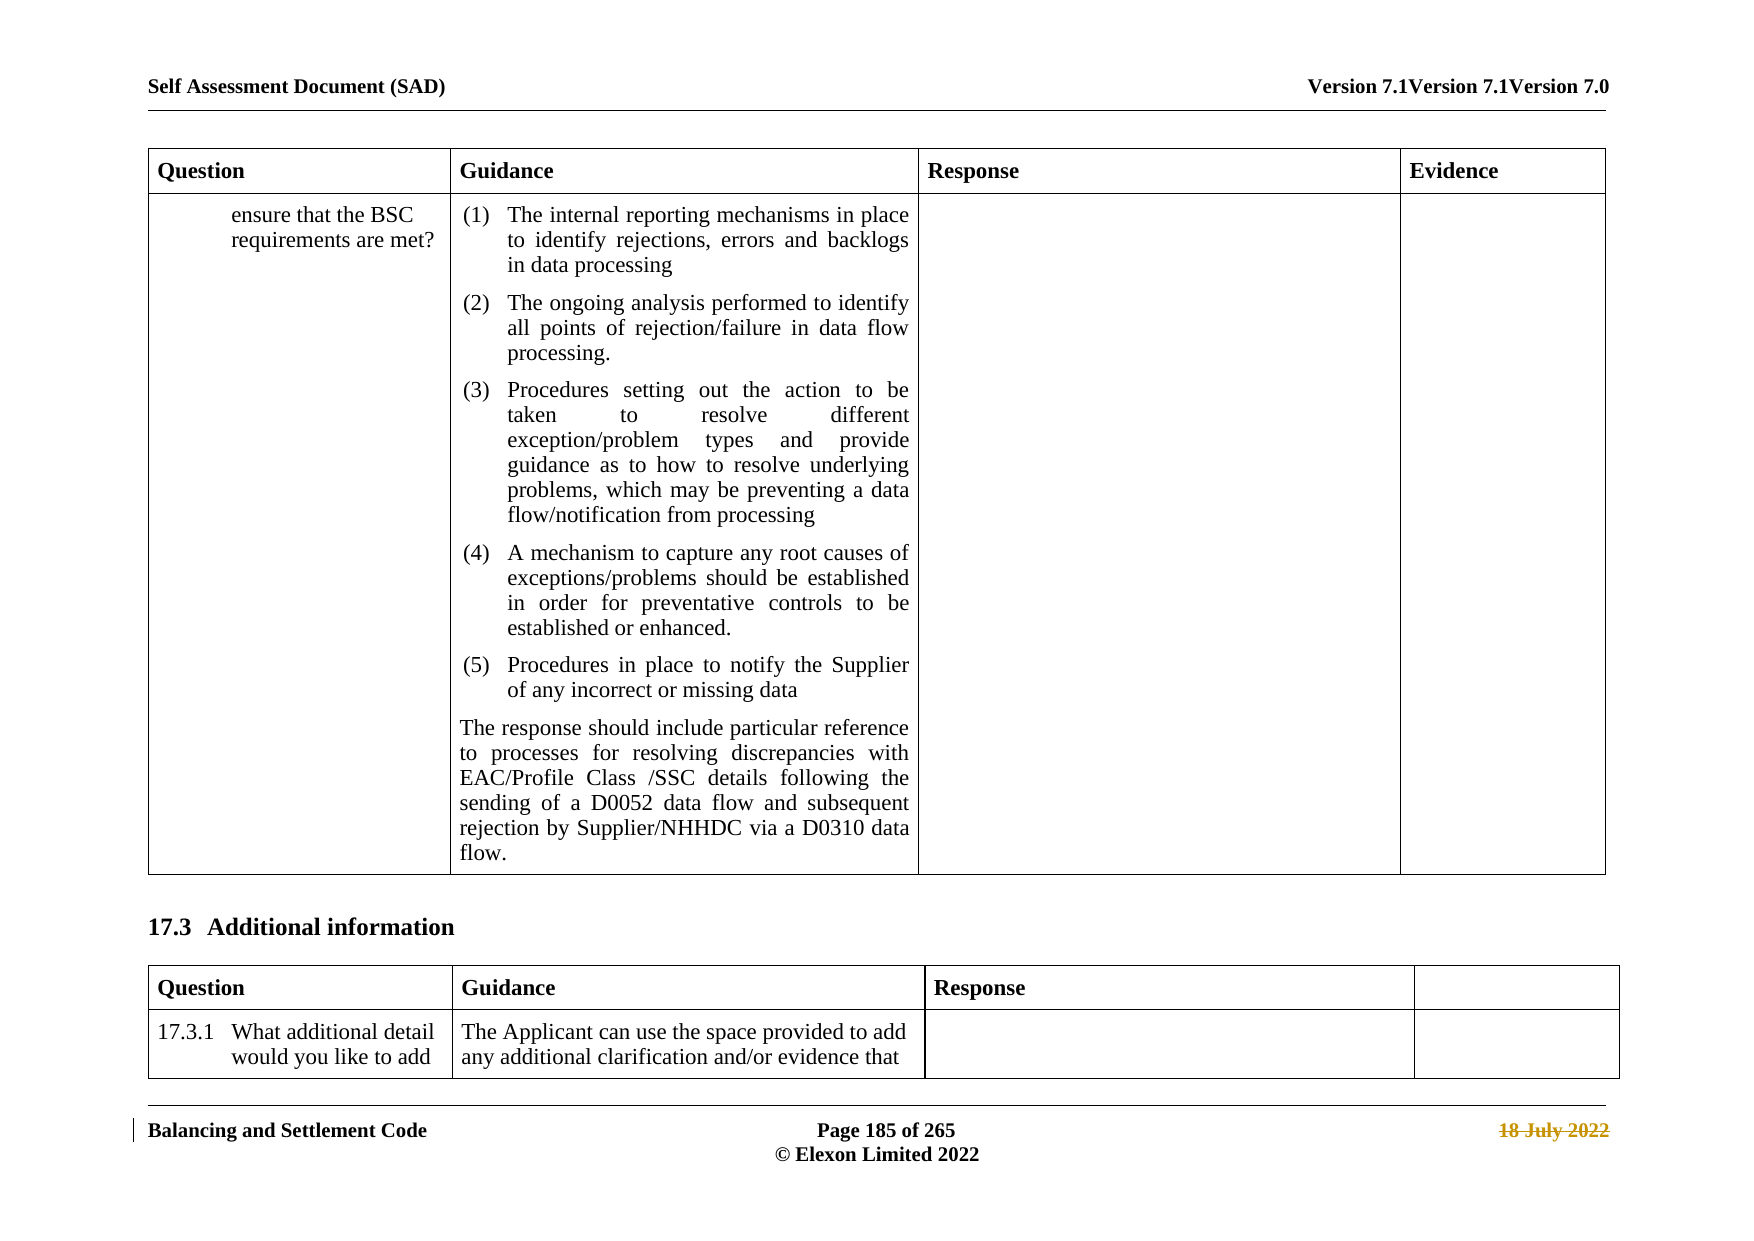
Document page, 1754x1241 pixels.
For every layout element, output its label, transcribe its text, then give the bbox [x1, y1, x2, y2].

table_header Question [149, 966, 452, 1009]
table_header Response [926, 966, 1414, 1009]
table_header Response [919, 149, 1400, 193]
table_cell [149, 1010, 452, 1078]
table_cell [451, 194, 918, 874]
table_header Guidance [451, 149, 918, 193]
table_header Question [149, 149, 450, 193]
table_cell [919, 194, 1400, 874]
table_cell [926, 1010, 1414, 1078]
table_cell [149, 194, 450, 874]
subtitle 17.3 Additional information [148, 912, 1606, 940]
table_header Guidance [453, 966, 924, 1009]
table_cell [1401, 194, 1605, 874]
table_header Evidence [1401, 149, 1605, 193]
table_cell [453, 1010, 924, 1078]
table_cell [1415, 1010, 1619, 1078]
table_header [1415, 966, 1619, 1009]
